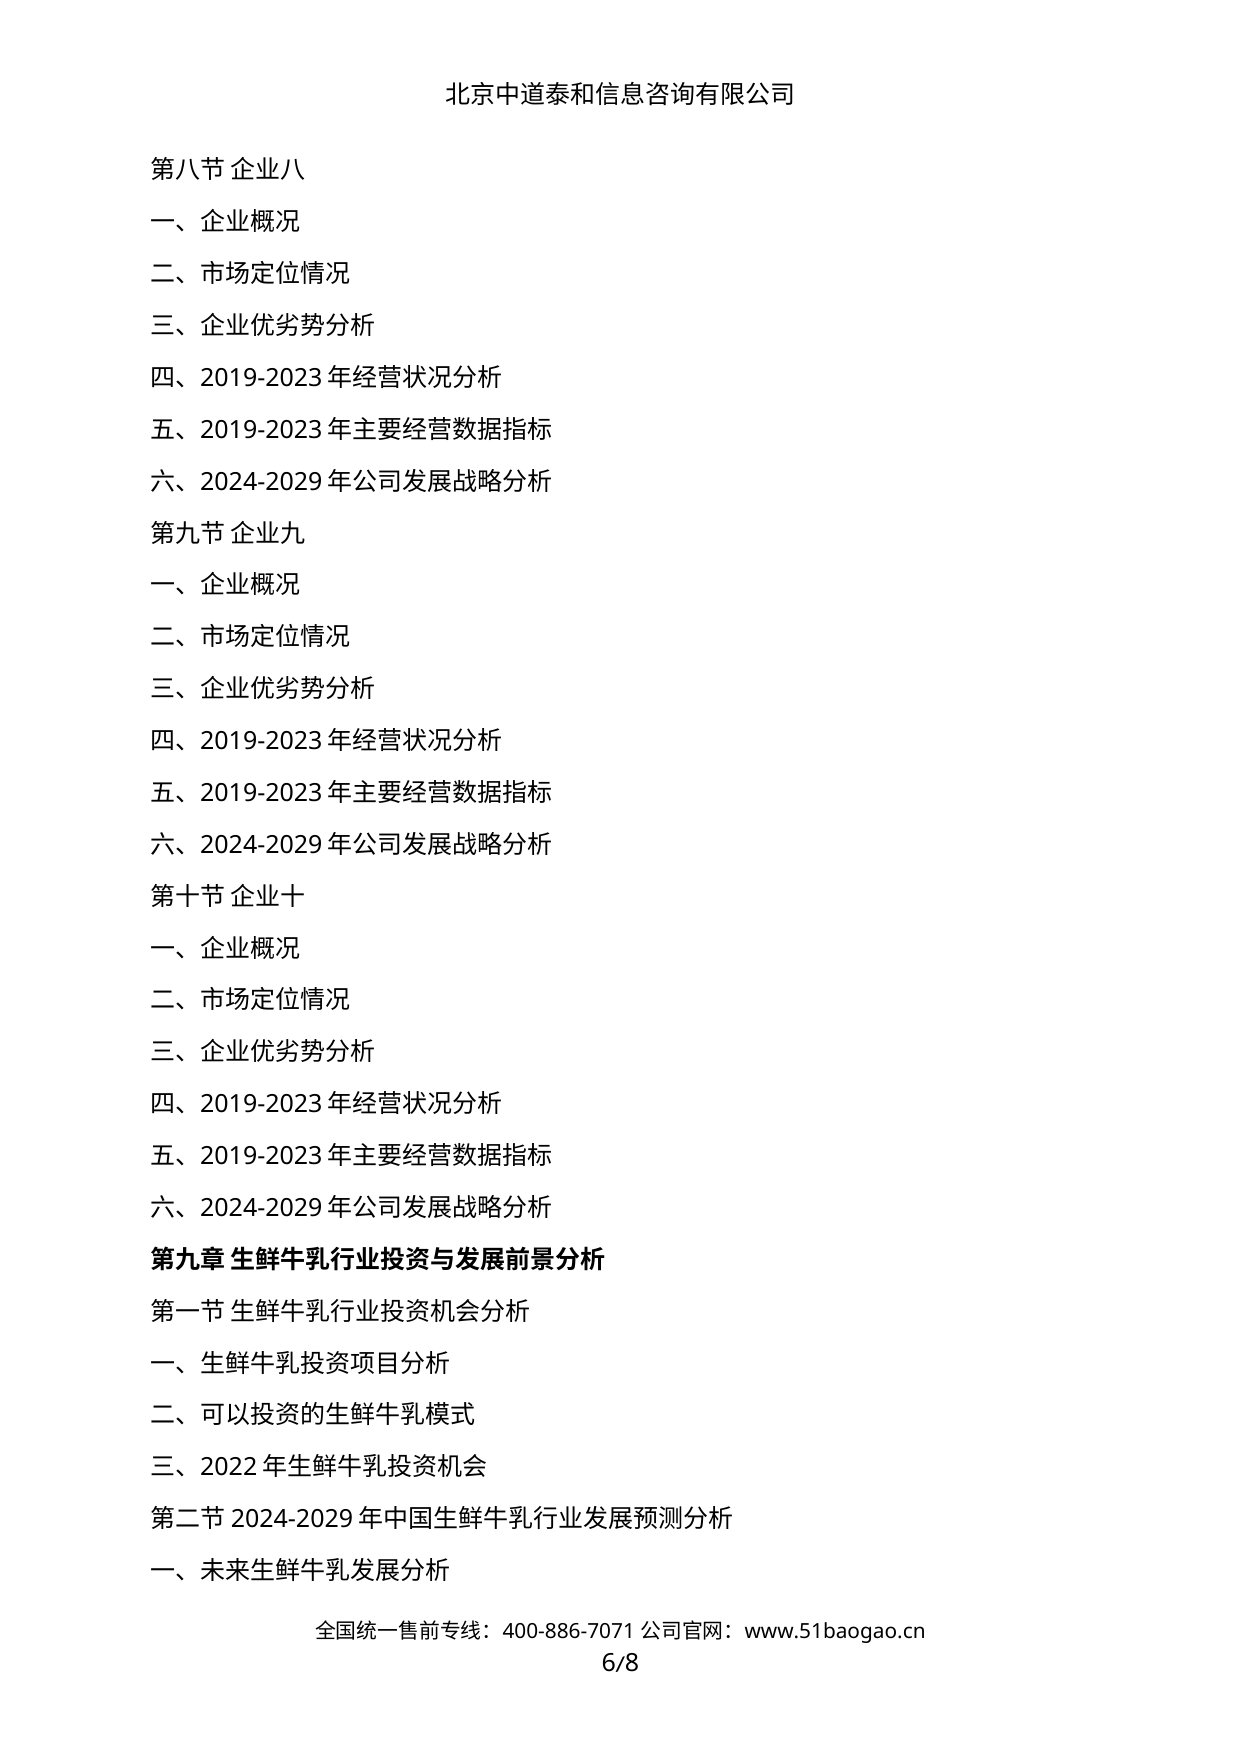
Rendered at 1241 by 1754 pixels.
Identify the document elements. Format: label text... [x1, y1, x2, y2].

text 五、2019-2023年主要经营数据指标 [150, 409, 1090, 446]
text 三、企业优劣势分析 [150, 306, 1090, 342]
text 四、2019-2023年经营状况分析 [150, 357, 1090, 394]
text 三、企业优劣势分析 [150, 1032, 1090, 1068]
text 第九章 生鲜牛乳行业投资与发展前景分析 [150, 1239, 1090, 1276]
text 一、企业概况 [150, 928, 1090, 964]
text 第八节 企业八 [150, 150, 1090, 186]
text 六、2024-2029年公司发展战略分析 [150, 1187, 1090, 1224]
text 第二节 2024-2029年中国生鲜牛乳行业发展预测分析 [150, 1499, 1090, 1535]
text 二、市场定位情况 [150, 254, 1090, 290]
text 五、2019-2023年主要经营数据指标 [150, 772, 1090, 809]
text 二、可以投资的生鲜牛乳模式 [150, 1395, 1090, 1431]
text 三、企业优劣势分析 [150, 669, 1090, 705]
text 二、市场定位情况 [150, 617, 1090, 653]
text 四、2019-2023年经营状况分析 [150, 721, 1090, 757]
text 第十节 企业十 [150, 876, 1090, 912]
text 四、2019-2023年经营状况分析 [150, 1084, 1090, 1120]
text 一、企业概况 [150, 202, 1090, 238]
text 六、2024-2029年公司发展战略分析 [150, 461, 1090, 497]
text 一、企业概况 [150, 565, 1090, 601]
text 第一节 生鲜牛乳行业投资机会分析 [150, 1291, 1090, 1327]
text 五、2019-2023年主要经营数据指标 [150, 1136, 1090, 1172]
text 一、生鲜牛乳投资项目分析 [150, 1343, 1090, 1379]
text 一、未来生鲜牛乳发展分析 [150, 1551, 1090, 1587]
text 第九节 企业九 [150, 513, 1090, 549]
text 六、2024-2029年公司发展战略分析 [150, 824, 1090, 861]
text 二、市场定位情况 [150, 980, 1090, 1016]
text 三、2022年生鲜牛乳投资机会 [150, 1447, 1090, 1483]
